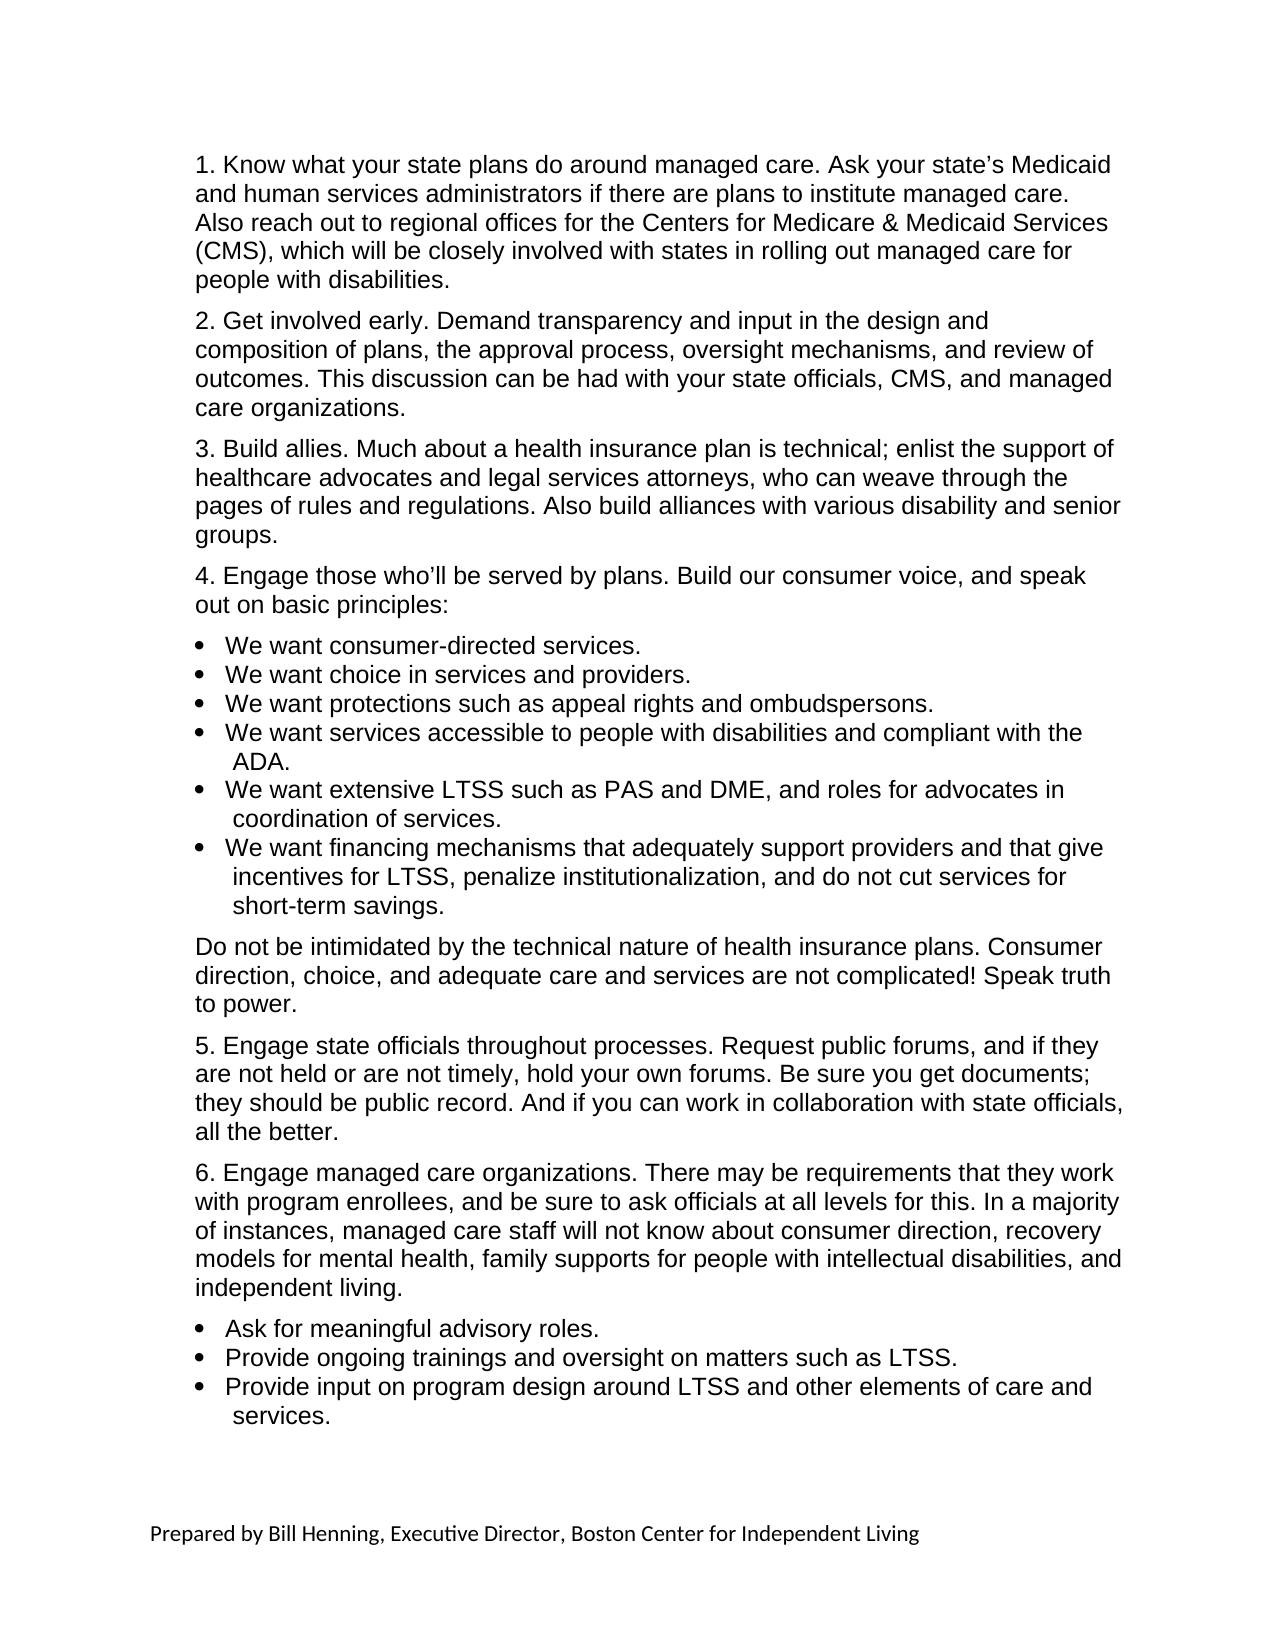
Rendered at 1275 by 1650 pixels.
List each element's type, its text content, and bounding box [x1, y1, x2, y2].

list Provide input on program design around LTSS and other elements of care and services. [195, 1372, 1125, 1430]
list 5. Engage state officials throughout processes. Request public forums, and if they are not held or are not timely, hold your own forums. Be sure you get documents; they should be public record. And if you can work in collaboration with state officials, all the better. [195, 1031, 1125, 1146]
list 2. Get involved early. Demand transparency and input in the design and composition of plans, the approval process, oversight mechanisms, and review of outcomes. This discussion can be had with your state officials, CMS, and managed care organizations. [195, 306, 1125, 421]
list 1. Know what your state plans do around managed care. Ask your state’s Medicaid and human services administrators if there are plans to institute managed care. Also reach out to regional offices for the Centers for Medicare & Medicaid Services (CMS), which will be closely involved with states in rolling out managed care for people with disabilities. [195, 150, 1125, 294]
list We want protections such as appeal rights and ombudspersons. [195, 689, 1125, 718]
text Do not be intimidated by the technical nature of health insurance plans. Consumer direction, choice, and adequate care and services are not complicated! Speak truth to power. [195, 932, 1125, 1018]
list 4. Engage those who’ll be served by plans. Build our consumer voice, and speak out on basic principles: [195, 561, 1125, 619]
list We want choice in services and providers. [195, 660, 1125, 689]
list Provide ongoing trainings and oversight on matters such as LTSS. [195, 1343, 1125, 1372]
list 6. Engage managed care organizations. There may be requirements that they work with program enrollees, and be sure to ask officials at all levels for this. In a majority of instances, managed care staff will not know about consumer direction, recovery models for mental health, family supports for people with intellectual disabilities, and independent living. [195, 1158, 1125, 1302]
list 3. Build allies. Much about a health insurance plan is technical; enlist the support of healthcare advocates and legal services attorneys, who can weave through the pages of rules and regulations. Also build alliances with various disability and senior groups. [195, 434, 1125, 549]
list We want consumer-directed services. [195, 631, 1125, 660]
list We want extensive LTSS such as PAS and DME, and roles for advocates in coordination of services. [195, 775, 1125, 833]
list Ask for meaningful advisory roles. [195, 1314, 1125, 1343]
list We want services accessible to people with disabilities and compliant with the ADA. [195, 718, 1125, 775]
list We want financing mechanisms that adequately support providers and that give incentives for LTSS, penalize institutionalization, and do not cut services for short-term savings. [195, 833, 1125, 919]
